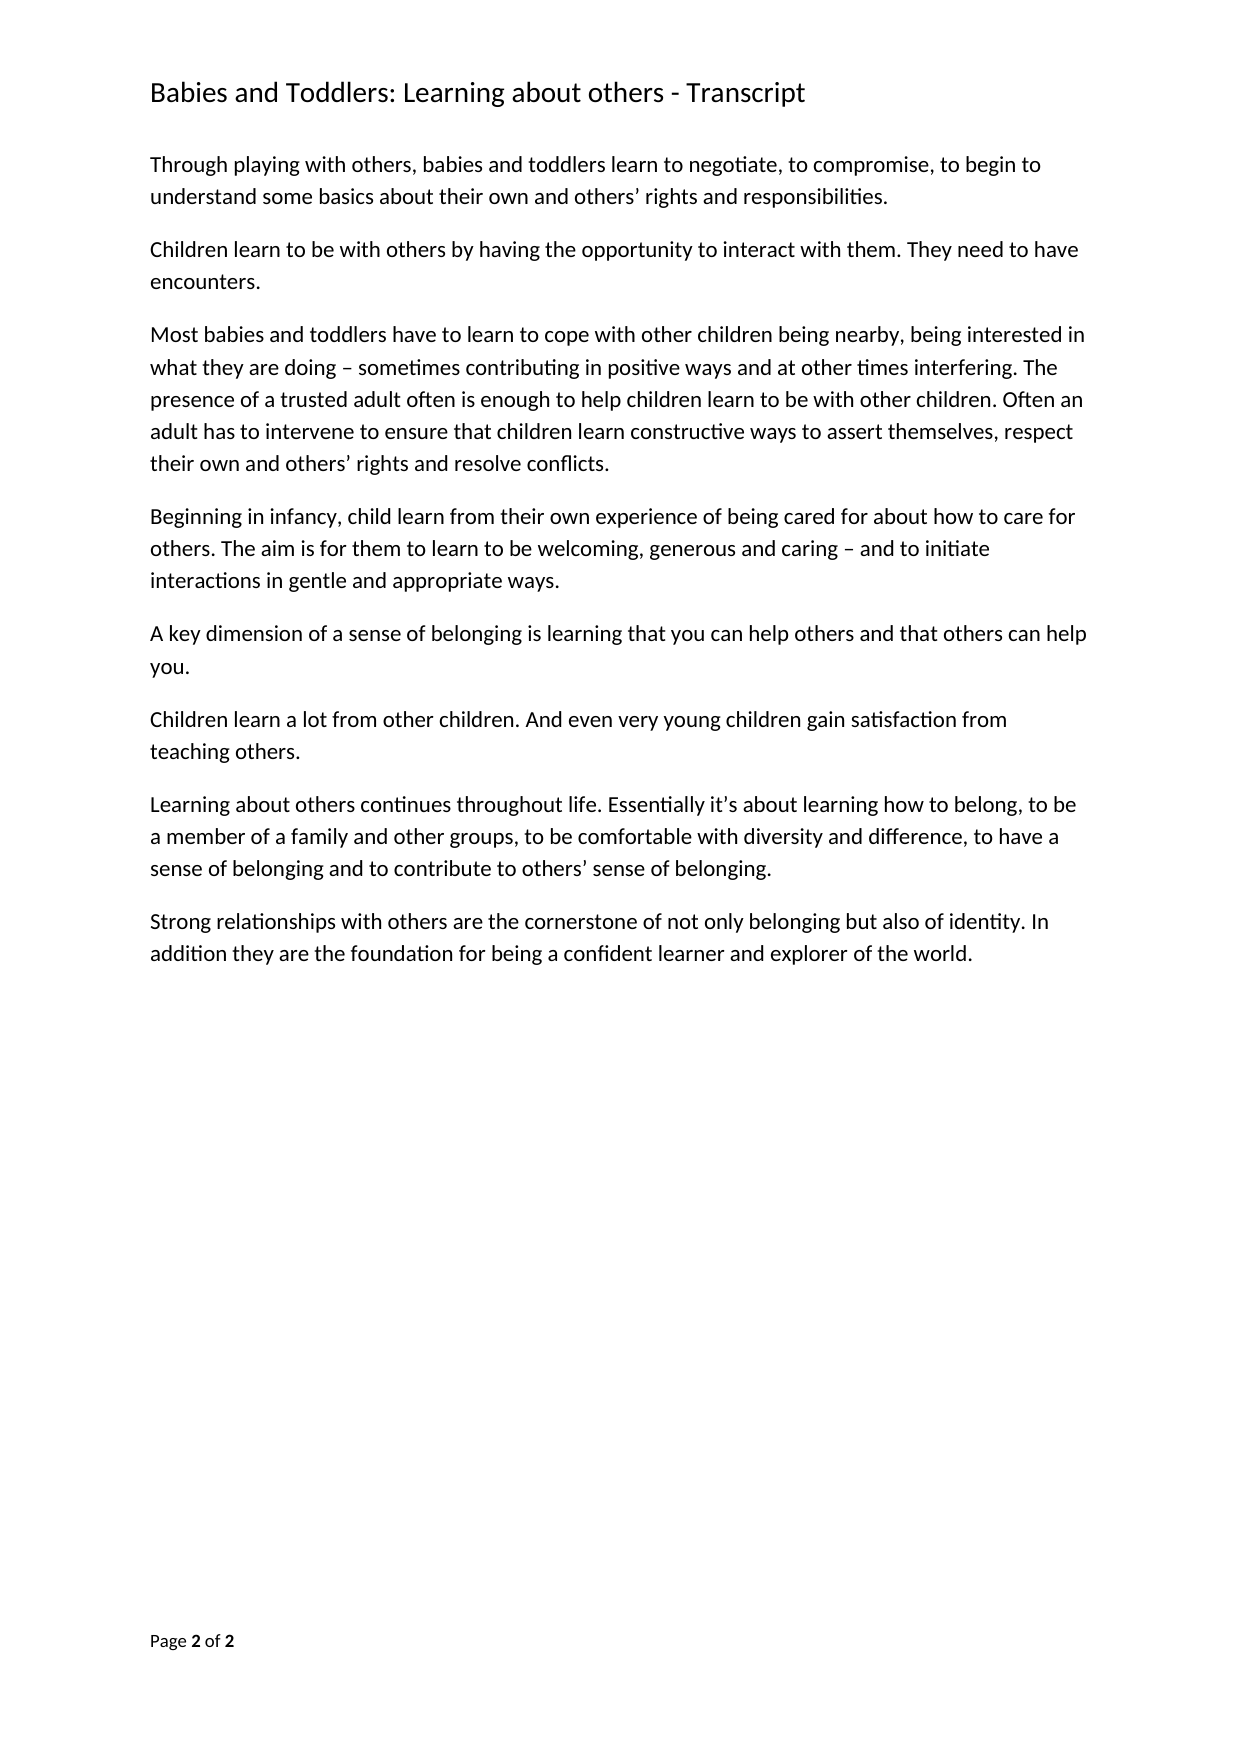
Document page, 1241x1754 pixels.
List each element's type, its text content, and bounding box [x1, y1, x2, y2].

text Through playing with others, babies and toddlers learn to negotiate, to compromise, to begin to understand some basics about their own and others’ rights and responsibilities. [150, 150, 1090, 210]
text Strong relationships with others are the cornerstone of not only belonging but also of identity. In addition they are the foundation for being a confident learner and explorer of the world. [150, 907, 1090, 968]
text Children learn to be with others by having the opportunity to interact with them. They need to have encounters. [150, 235, 1090, 295]
text A key dimension of a sense of belonging is learning that you can help others and that others can help you. [150, 619, 1090, 680]
text Most babies and toddlers have to learn to cope with other children being nearby, being interested in what they are doing – sometimes contributing in positive ways and at other times interfering. The presence of a trusted adult often is enough to help children learn to be with other children. Often an adult has to intervene to ensure that children learn constructive ways to assert themselves, respect their own and others’ rights and resolve conflicts. [150, 320, 1090, 477]
text Beginning in infancy, child learn from their own experience of being cared for about how to care for others. The aim is for them to learn to be welcoming, generous and caring – and to initiate interactions in gentle and appropriate ways. [150, 502, 1090, 594]
text Children learn a lot from other children. And even very young children gain satisfaction from teaching others. [150, 705, 1090, 765]
text Learning about others continues throughout life. Essentially it’s about learning how to belong, to be a member of a family and other groups, to be comfortable with diversity and difference, to have a sense of belonging and to contribute to others’ sense of belonging. [150, 790, 1090, 882]
